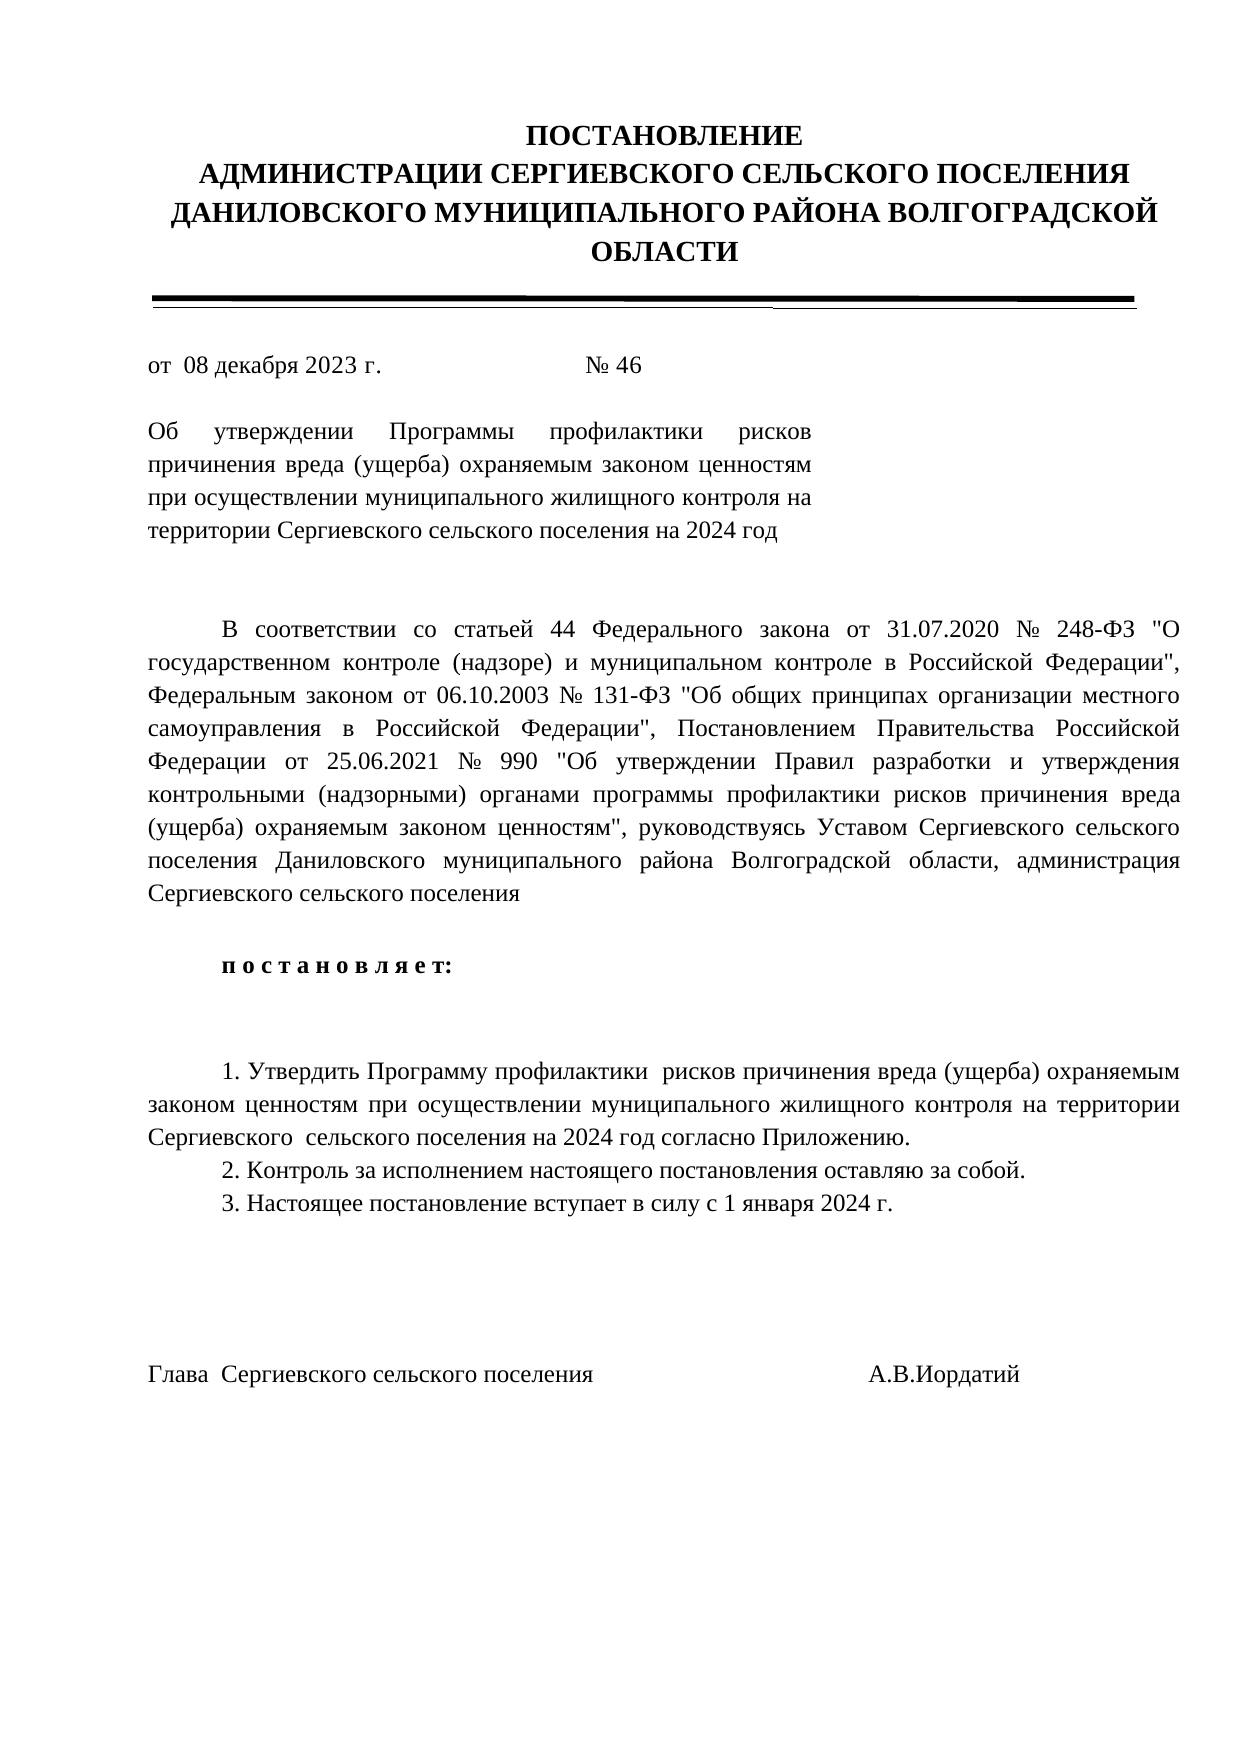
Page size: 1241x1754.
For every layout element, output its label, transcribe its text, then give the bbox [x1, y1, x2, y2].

text п о с т а н о в л я е т: [148, 951, 1181, 979]
text 1. Утвердить Программу профилактики рисков причинения вреда (ущерба) охраняемым законом ценностям при осуществлении муниципального жилищного контроля на территории Сергиевского сельского поселения на 2024 год согласно Приложению. [148, 1056, 1181, 1151]
text от 08 декабря 2023 г. № 46 [148, 350, 1181, 379]
text 2. Контроль за исполнением настоящего постановления оставляю за собой. [148, 1155, 1181, 1183]
text Глава Сергиевского сельского поселения А.В.Иордатий [148, 1359, 1181, 1388]
text ПОСТАНОВЛЕНИЕ [148, 118, 1181, 152]
text АДМИНИСТРАЦИИ СЕРГИЕВСКОГО СЕЛЬСКОГО ПОСЕЛЕНИЯ ДАНИЛОВСКОГО МУНИЦИПАЛЬНОГО РАЙОНА ВОЛГОГРАДСКОЙ ОБЛАСТИ [148, 157, 1181, 267]
text В соответствии со статьей 44 Федерального закона от 31.07.2020 № 248-ФЗ "О государственном контроле (надзоре) и муниципальном контроле в Российской Федерации", Федеральным законом от 06.10.2003 № 131-ФЗ "Об общих принципах организации местного самоуправления в Российской Федерации", Постановлением Правительства Российской Федерации от 25.06.2021 № 990 "Об утверждении Правил разработки и утверждения контрольными (надзорными) органами программы профилактики рисков причинения вреда (ущерба) охраняемым законом ценностям", руководствуясь Уставом Сергиевского сельского поселения Даниловского муниципального района Волгоградской области, администрация Сергиевского сельского поселения [148, 614, 1181, 907]
text 3. Настоящее постановление вступает в силу с 1 января 2024 г. [148, 1188, 1181, 1217]
text Об утверждении Программы профилактики рисков причинения вреда (ущерба) охраняемым законом ценностям при осуществлении муниципального жилищного контроля на территории Сергиевского сельского поселения на 2024 год [148, 416, 812, 544]
